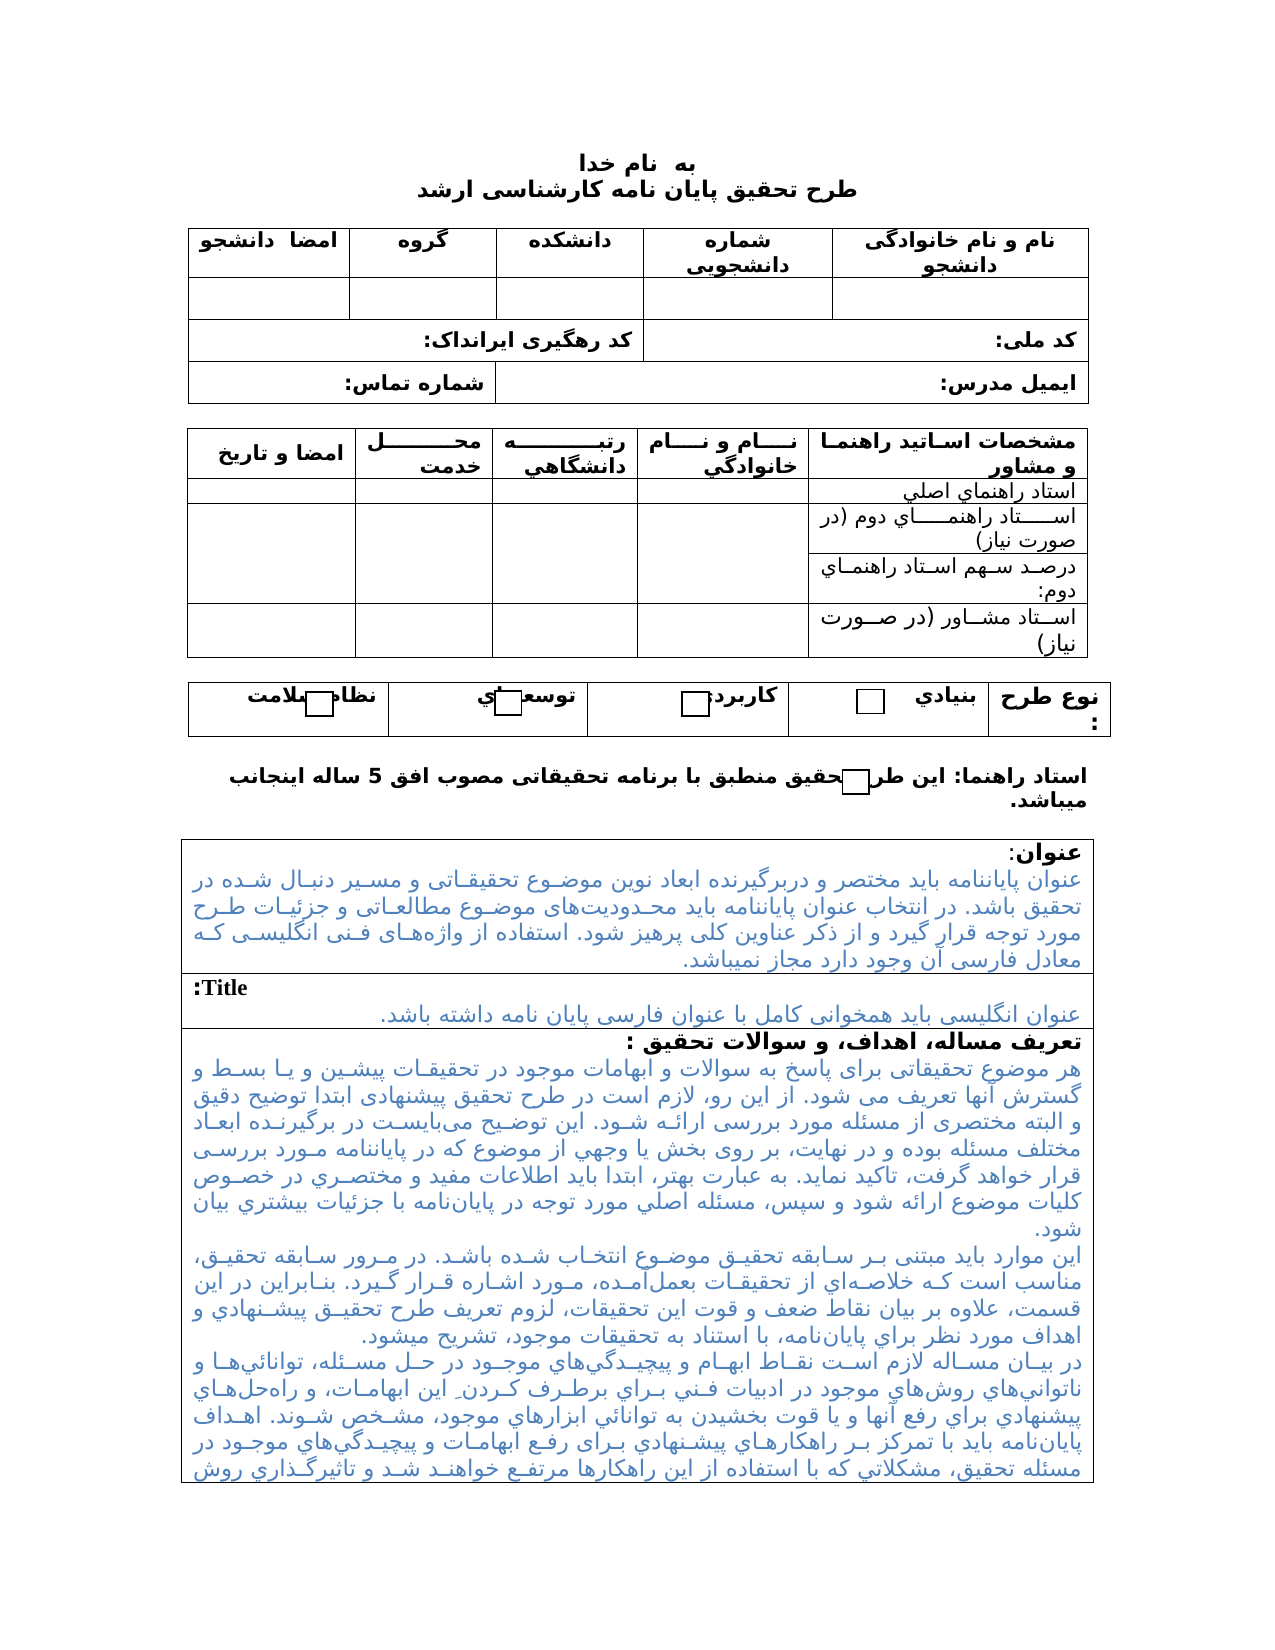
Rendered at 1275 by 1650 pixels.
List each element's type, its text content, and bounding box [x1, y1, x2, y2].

table_header نوع طرح : [989, 683, 1110, 736]
table_header دانشکده [497, 229, 643, 277]
table_cell [638, 604, 808, 657]
table_cell [493, 604, 637, 657]
table_cell [356, 504, 492, 602]
table_cell کد رهگیری ایرانداک: [189, 320, 643, 361]
table_cell درصد سهم استاد راهنماي دوم: [809, 554, 1087, 602]
table_cell [493, 479, 637, 503]
table_header گروه [350, 229, 496, 277]
table_header امضا و تاريخ [188, 429, 355, 478]
table_header بنيادي [789, 683, 988, 736]
table_cell Title: عنوان انگلیسی باید همخوانی کامل با عنوان فارسی پایان نامه داشته باشد. [182, 974, 1093, 1027]
table_cell [188, 604, 355, 657]
table_header عنوان: عنوان پایاننامه باید مختصر و دربرگیرنده ابعاد نوین موضوع تحقیقاتی و مسیر دنبال شده در تحقیق باشد. در انتخاب عنوان پایاننامه بايد محدودیت‌های موضوع مطالعاتی و جزئيات طرح مورد توجه قرار گيرد و از ذکر عناوين کلی پرهيز شود. استفاده از واژه‌های فنی انگلیسی که معادل فارسی آن وجود دارد مجاز نميباشد. [182, 840, 1093, 973]
table_cell کد ملی: [644, 320, 1088, 361]
table_cell [638, 479, 808, 503]
table_cell [189, 278, 349, 319]
table_header نظام سلامت [189, 683, 388, 736]
table_cell [638, 504, 808, 602]
table_cell [493, 504, 637, 602]
table_cell شماره تماس: [189, 362, 495, 403]
table_header رتبه دانشگاهي [493, 429, 637, 478]
table_cell ايميل مدرس: [496, 362, 1088, 403]
table_header مشخصات اساتید راهنما و مشاور [809, 429, 1087, 478]
table_header نام و نام خانوادگي [638, 429, 808, 478]
text به نام خدا [187, 150, 1087, 177]
table_header نام و نام خانوادگی دانشجو [833, 229, 1088, 277]
table_header محل خدمت [356, 429, 492, 478]
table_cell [182, 1029, 1093, 1482]
table_cell [356, 604, 492, 657]
table_cell [350, 278, 496, 319]
table_cell [644, 278, 832, 319]
table_cell استاد راهنماي اصلي [809, 479, 1087, 503]
table_cell [188, 504, 355, 602]
table_cell استاد مشاور (در صورت نياز) [809, 604, 1087, 657]
table_header كاربردي [588, 683, 788, 736]
table_cell [497, 278, 643, 319]
table_header توسعه اي [389, 683, 587, 736]
table_cell [833, 278, 1088, 319]
table_header امضا دانشجو [189, 229, 349, 277]
table_header شماره دانشجويی [644, 229, 832, 277]
table_cell استاد راهنماي دوم (در صورت نياز) [809, 504, 1087, 553]
text طرح تحقيق پايان نامه کارشناسی ارشد [187, 177, 1087, 203]
table_cell [188, 479, 355, 503]
text استاد راهنما: این طرح تحقیق منطبق با برنامه تحقیقاتی مصوب افق 5 ساله اینجانب میباشد. [187, 764, 1087, 812]
table_cell [356, 479, 492, 503]
